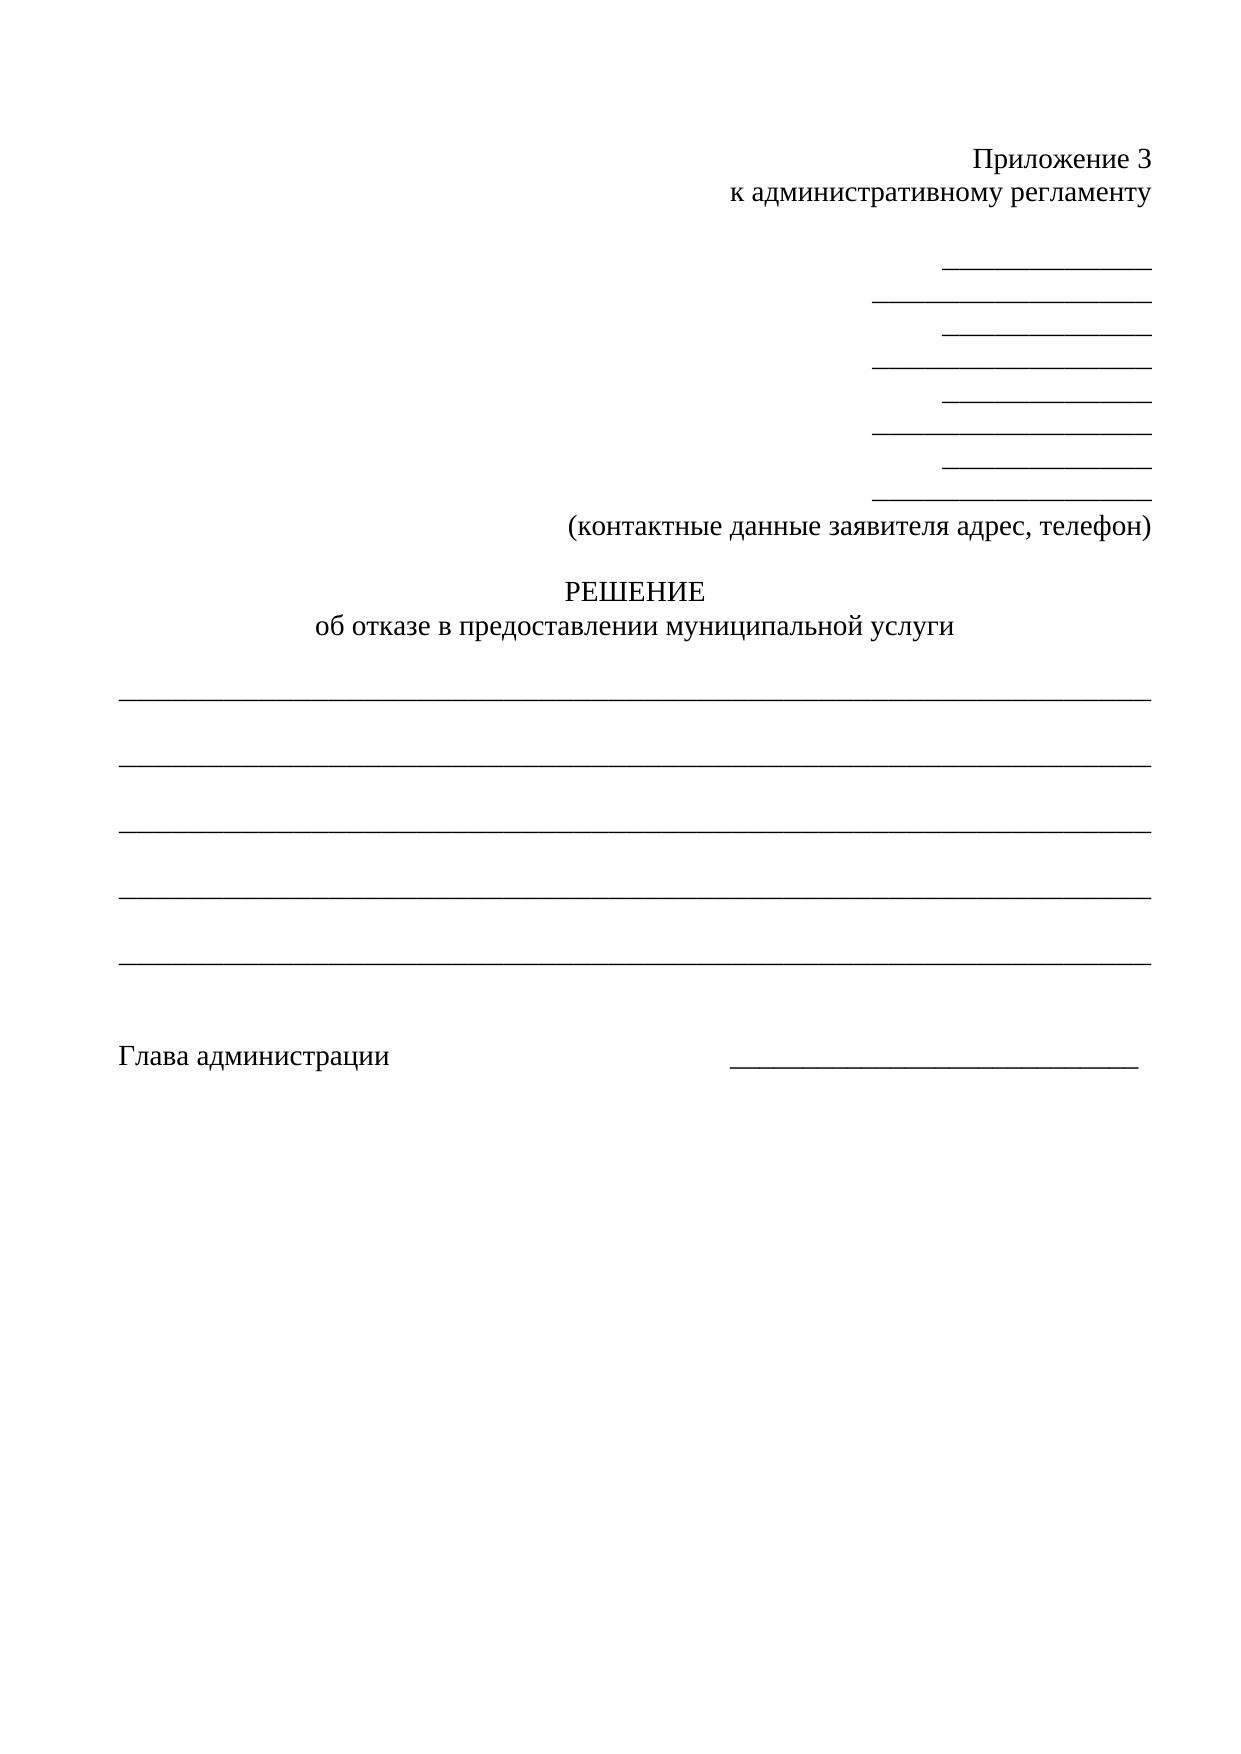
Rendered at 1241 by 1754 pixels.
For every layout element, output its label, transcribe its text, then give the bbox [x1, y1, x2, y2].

text ____________________________ [118, 243, 1152, 309]
text к административному регламенту [118, 174, 1152, 208]
text ____________________________ [118, 376, 1152, 442]
text ___________________________________________________________ [118, 674, 1152, 707]
text ___________________________________________________________ [118, 938, 1152, 972]
text ___________________________________________________________ [118, 806, 1152, 839]
text ___________________________________________________________ [118, 740, 1152, 773]
text ___________________________________________________________ [118, 872, 1152, 906]
text Приложение 3 [118, 141, 1152, 174]
text Глава администрации ____________________________ [118, 1038, 1152, 1072]
text ____________________________ [118, 442, 1152, 508]
text РЕШЕНИЕ [118, 574, 1152, 608]
text ____________________________ [118, 309, 1152, 376]
text об отказе в предоставлении муниципальной услуги [118, 608, 1152, 641]
text (контактные данные заявителя адрес, телефон) [118, 508, 1152, 541]
